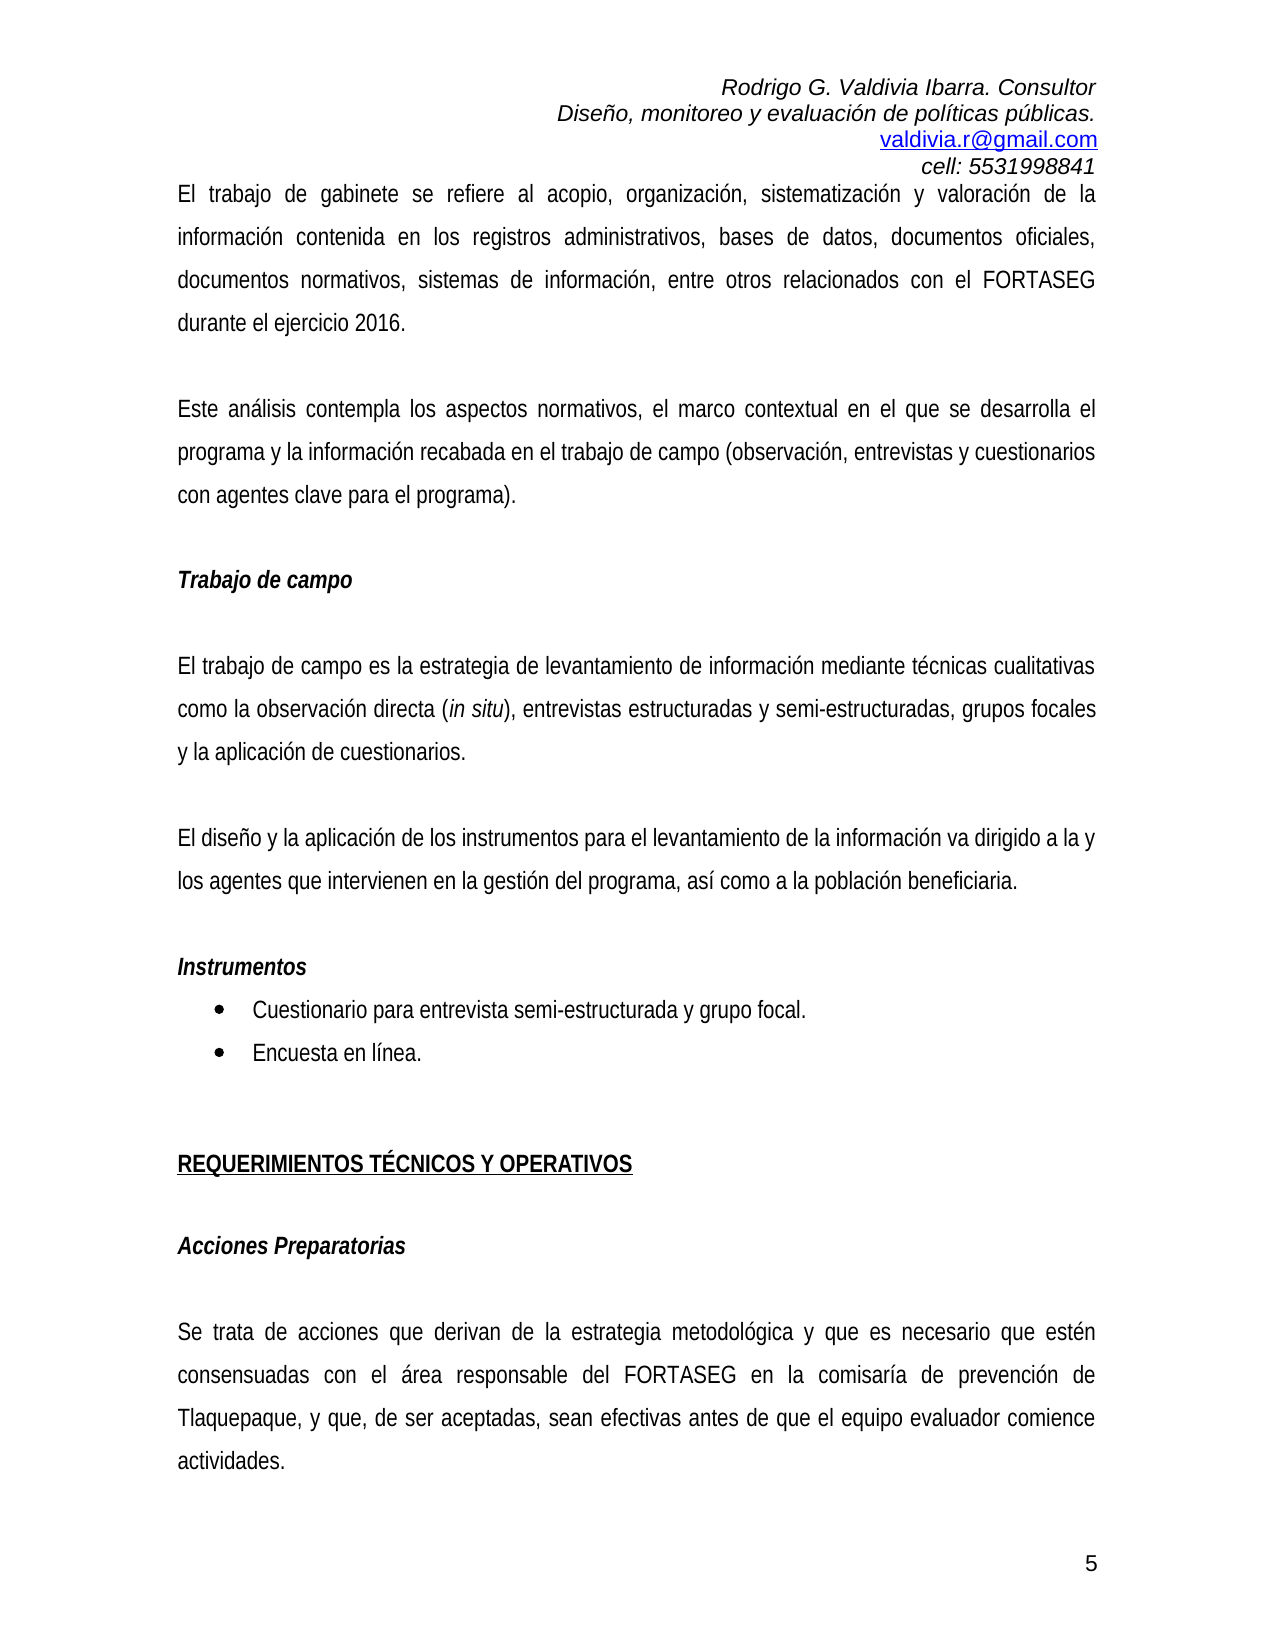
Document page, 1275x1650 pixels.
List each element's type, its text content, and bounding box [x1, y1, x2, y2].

text Acciones Preparatorias [177, 1231, 1098, 1260]
text Se trata de acciones que derivan de la estrategia metodológica y que es necesario que estén consensuadas con el área responsable del FORTASEG en la comisaría de prevención de Tlaquepaque, y que, de ser aceptadas, sean efectivas antes de que el equipo evaluador comience actividades. [177, 1317, 1098, 1474]
list Este análisis contempla los aspectos normativos, el marco contextual en el que se desarrolla el programa y la información recabada en el trabajo de campo (observación, entrevistas y cuestionarios con agentes clave para el programa). [177, 394, 1098, 508]
list Encuesta en línea. [215, 1038, 1098, 1067]
list El trabajo de gabinete se refiere al acopio, organización, sistematización y valoración de la información contenida en los registros administrativos, bases de datos, documentos oficiales, documentos normativos, sistemas de información, entre otros relacionados con el FORTASEG durante el ejercicio 2016. [177, 179, 1098, 337]
text El trabajo de campo es la estrategia de levantamiento de información mediante técnicas cualitativas como la observación directa (in situ), entrevistas estructuradas y semi-estructuradas, grupos focales y la aplicación de cuestionarios. [177, 651, 1098, 766]
text requerimientos técnicos y operativos [177, 1149, 1098, 1178]
text Trabajo de campo [177, 565, 1098, 594]
list Cuestionario para entrevista semi-estructurada y grupo focal. [215, 994, 1098, 1023]
text El diseño y la aplicación de los instrumentos para el levantamiento de la información va dirigido a la y los agentes que intervienen en la gestión del programa, así como a la población beneficiaria. [177, 823, 1098, 894]
text Instrumentos [177, 952, 1098, 980]
